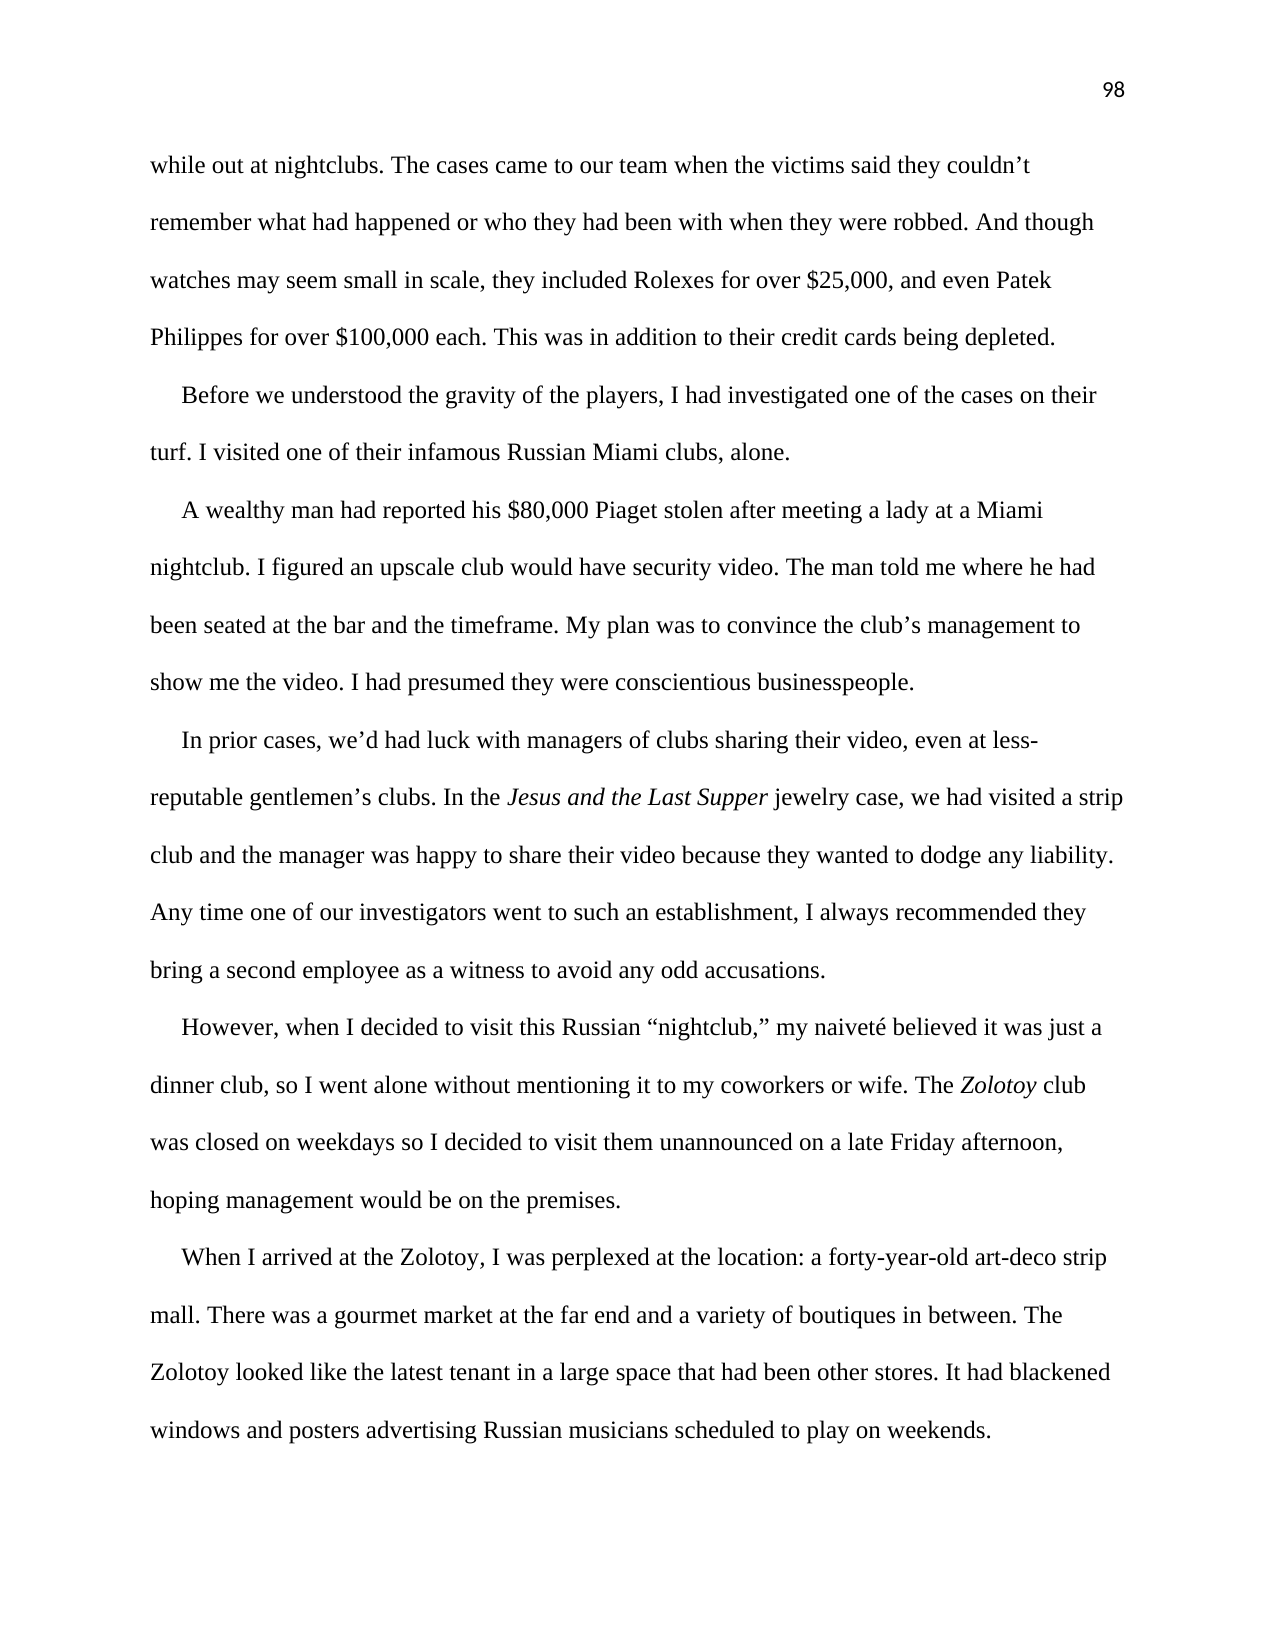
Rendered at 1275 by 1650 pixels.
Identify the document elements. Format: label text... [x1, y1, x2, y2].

text Before we understood the gravity of the players, I had investigated one of the cases on their turf. I visited one of their infamous Russian Miami clubs, alone. [150, 380, 1125, 466]
text A wealthy man had reported his $80,000 Piaget stolen after meeting a lady at a Miami nightclub. I figured an upscale club would have security video. The man told me where he had been seated at the bar and the timeframe. My plan was to convince the club’s management to show me the video. I had presumed they were conscientious businesspeople. [150, 495, 1125, 696]
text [150, 150, 1125, 351]
text When I arrived at the Zolotoy, I was perplexed at the location: a forty-year-old art-deco strip mall. There was a gourmet market at the far end and a variety of boutiques in between. The Zolotoy looked like the latest tenant in a large space that had been other stores. It had blackened windows and posters advertising Russian musicians scheduled to play on weekends. [150, 1242, 1125, 1444]
text However, when I decided to visit this Russian “nightclub,” my naiveté believed it was just a dinner club, so I went alone without mentioning it to my coworkers or wife. The Zolotoy club was closed on weekdays so I decided to visit them unannounced on a late Friday afternoon, hoping management would be on the premises. [150, 1012, 1125, 1214]
text In prior cases, we’d had luck with managers of clubs sharing their video, even at less-reputable gentlemen’s clubs. In the Jesus and the Last Supper jewelry case, we had visited a strip club and the manager was happy to share their video because they wanted to dodge any liability. Any time one of our investigators went to such an establishment, I always recommended they bring a second employee as a witness to avoid any odd accusations. [150, 725, 1125, 984]
